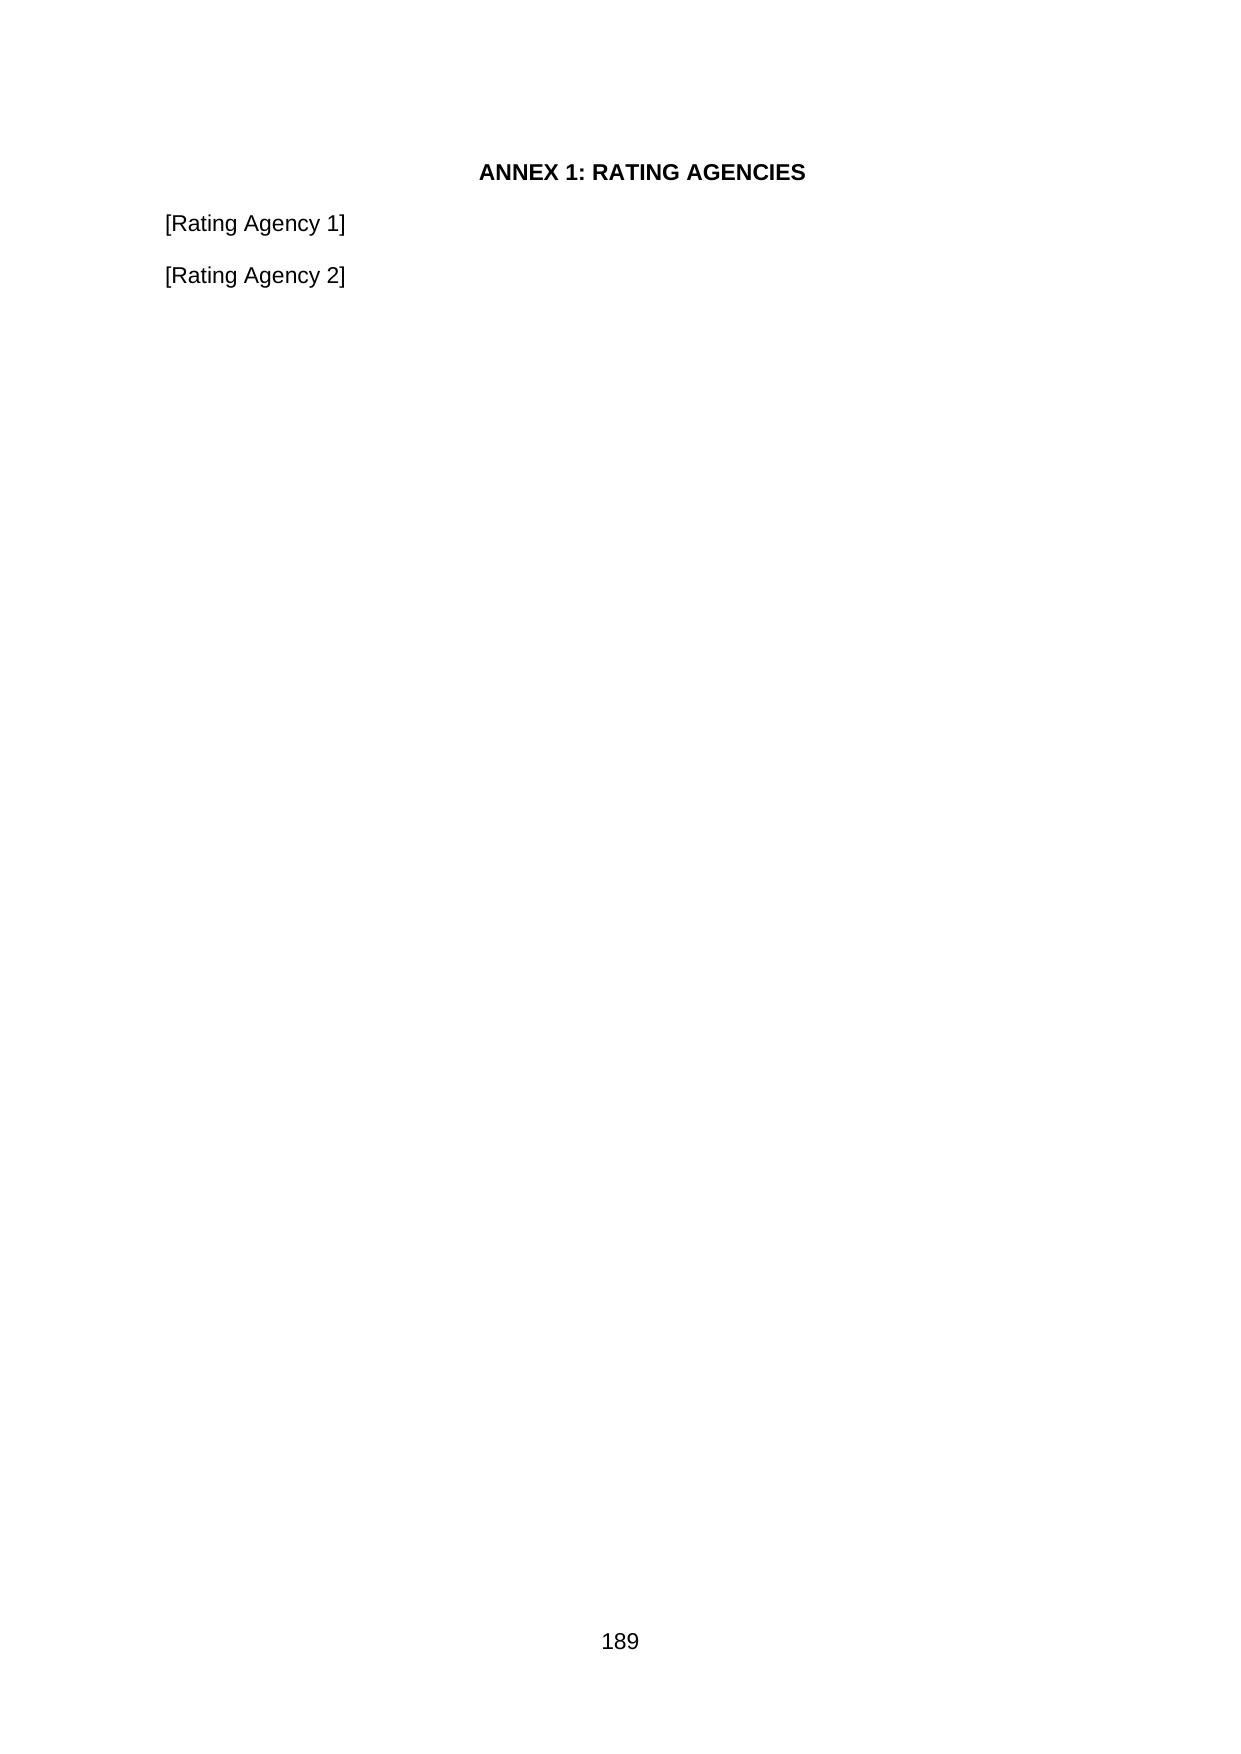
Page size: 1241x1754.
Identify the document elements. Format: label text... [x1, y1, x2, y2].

text [Rating Agency 1] [165, 210, 1090, 237]
text ANNEX 1: RATING AGENCIES [150, 159, 1090, 185]
text [Rating Agency 2] [165, 262, 1090, 288]
